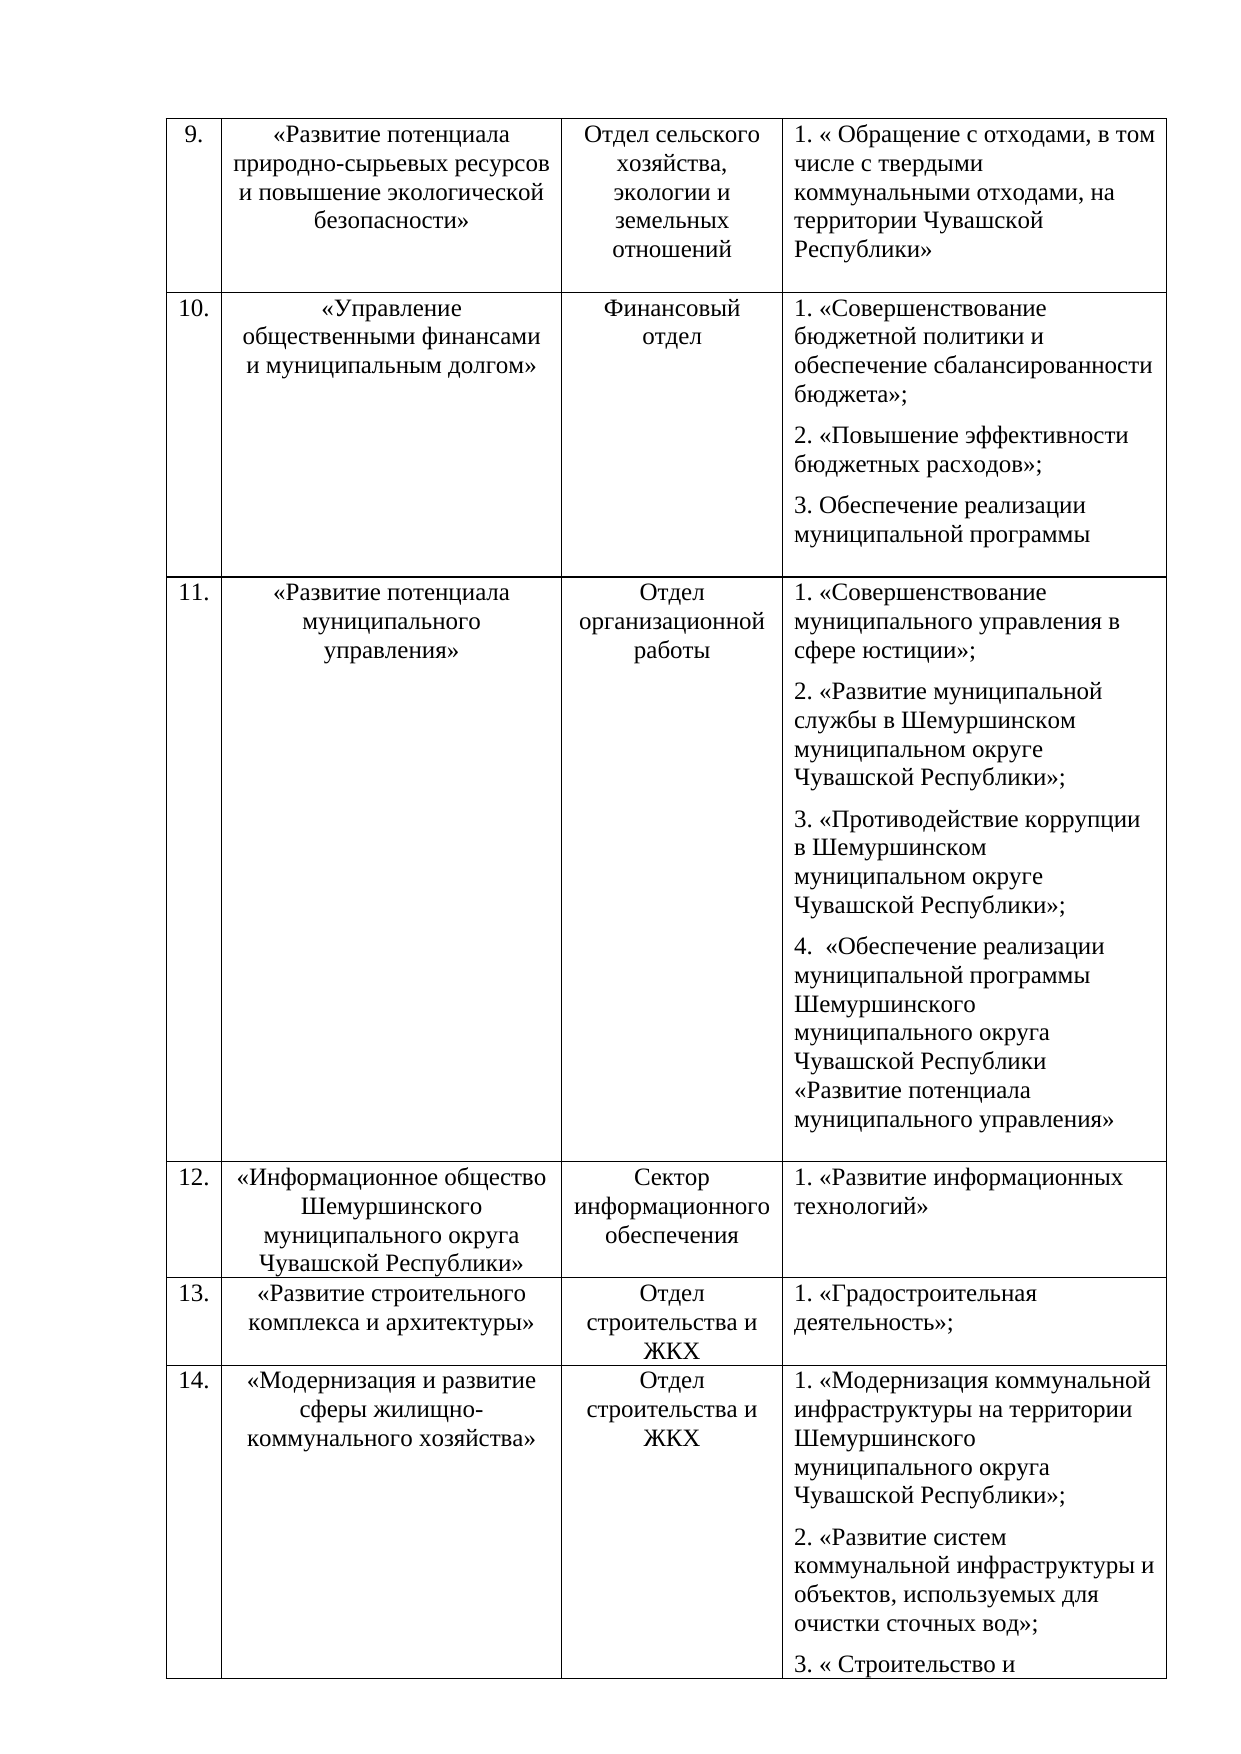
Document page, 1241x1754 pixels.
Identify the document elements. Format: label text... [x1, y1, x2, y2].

table_cell 1. «Градостроительная деятельность»; [783, 1278, 1166, 1364]
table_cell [222, 1366, 561, 1678]
table_cell 9. [167, 119, 221, 292]
table_cell Финансовый отдел [562, 293, 782, 576]
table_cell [783, 1366, 1166, 1678]
table_cell 1. «Совершенствование муниципального управления в сфере юстиции»; 2. «Развитие муниципальной службы в Шемуршинском муниципальном округе Чувашской Республики»; 3. «Противодействие коррупции в Шемуршинском муниципальном округе Чувашской Республики»; 4. «Обеспечение реализации муниципальной программы Шемуршинского муниципального округа Чувашской Республики «Развитие потенциала муниципального управления» [783, 578, 1166, 1161]
table_cell «Информационное общество Шемуршинского муниципального округа Чувашской Республики» [222, 1162, 561, 1277]
table_cell Отдел организационной работы [562, 578, 782, 1161]
table_cell 1. « Обращение с отходами, в том числе с твердыми коммунальными отходами, на территории Чувашской Республики» [783, 119, 1166, 292]
table_cell «Развитие потенциала природно-сырьевых ресурсов и повышение экологической безопасности» [222, 119, 561, 292]
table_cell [562, 1366, 782, 1678]
table_cell 1. «Совершенствование бюджетной политики и обеспечение сбалансированности бюджета»; 2. «Повышение эффективности бюджетных расходов»; 3. Обеспечение реализации муниципальной программы [783, 293, 1166, 576]
table_cell Сектор информационного обеспечения [562, 1162, 782, 1277]
table_cell 10. [167, 293, 221, 576]
table_cell «Развитие строительного комплекса и архитектуры» [222, 1278, 561, 1364]
table_cell 1. «Развитие информационных технологий» [783, 1162, 1166, 1277]
table_cell Отдел сельского хозяйства, экологии и земельных отношений [562, 119, 782, 292]
table_cell 12. [167, 1162, 221, 1277]
table_cell «Управление общественными финансами и муниципальным долгом» [222, 293, 561, 576]
table_cell 13. [167, 1278, 221, 1364]
table_cell «Развитие потенциала муниципального управления» [222, 578, 561, 1161]
table_cell Отдел строительства и ЖКХ [562, 1278, 782, 1364]
table_cell 14. [167, 1366, 221, 1678]
table_cell 11. [167, 578, 221, 1161]
